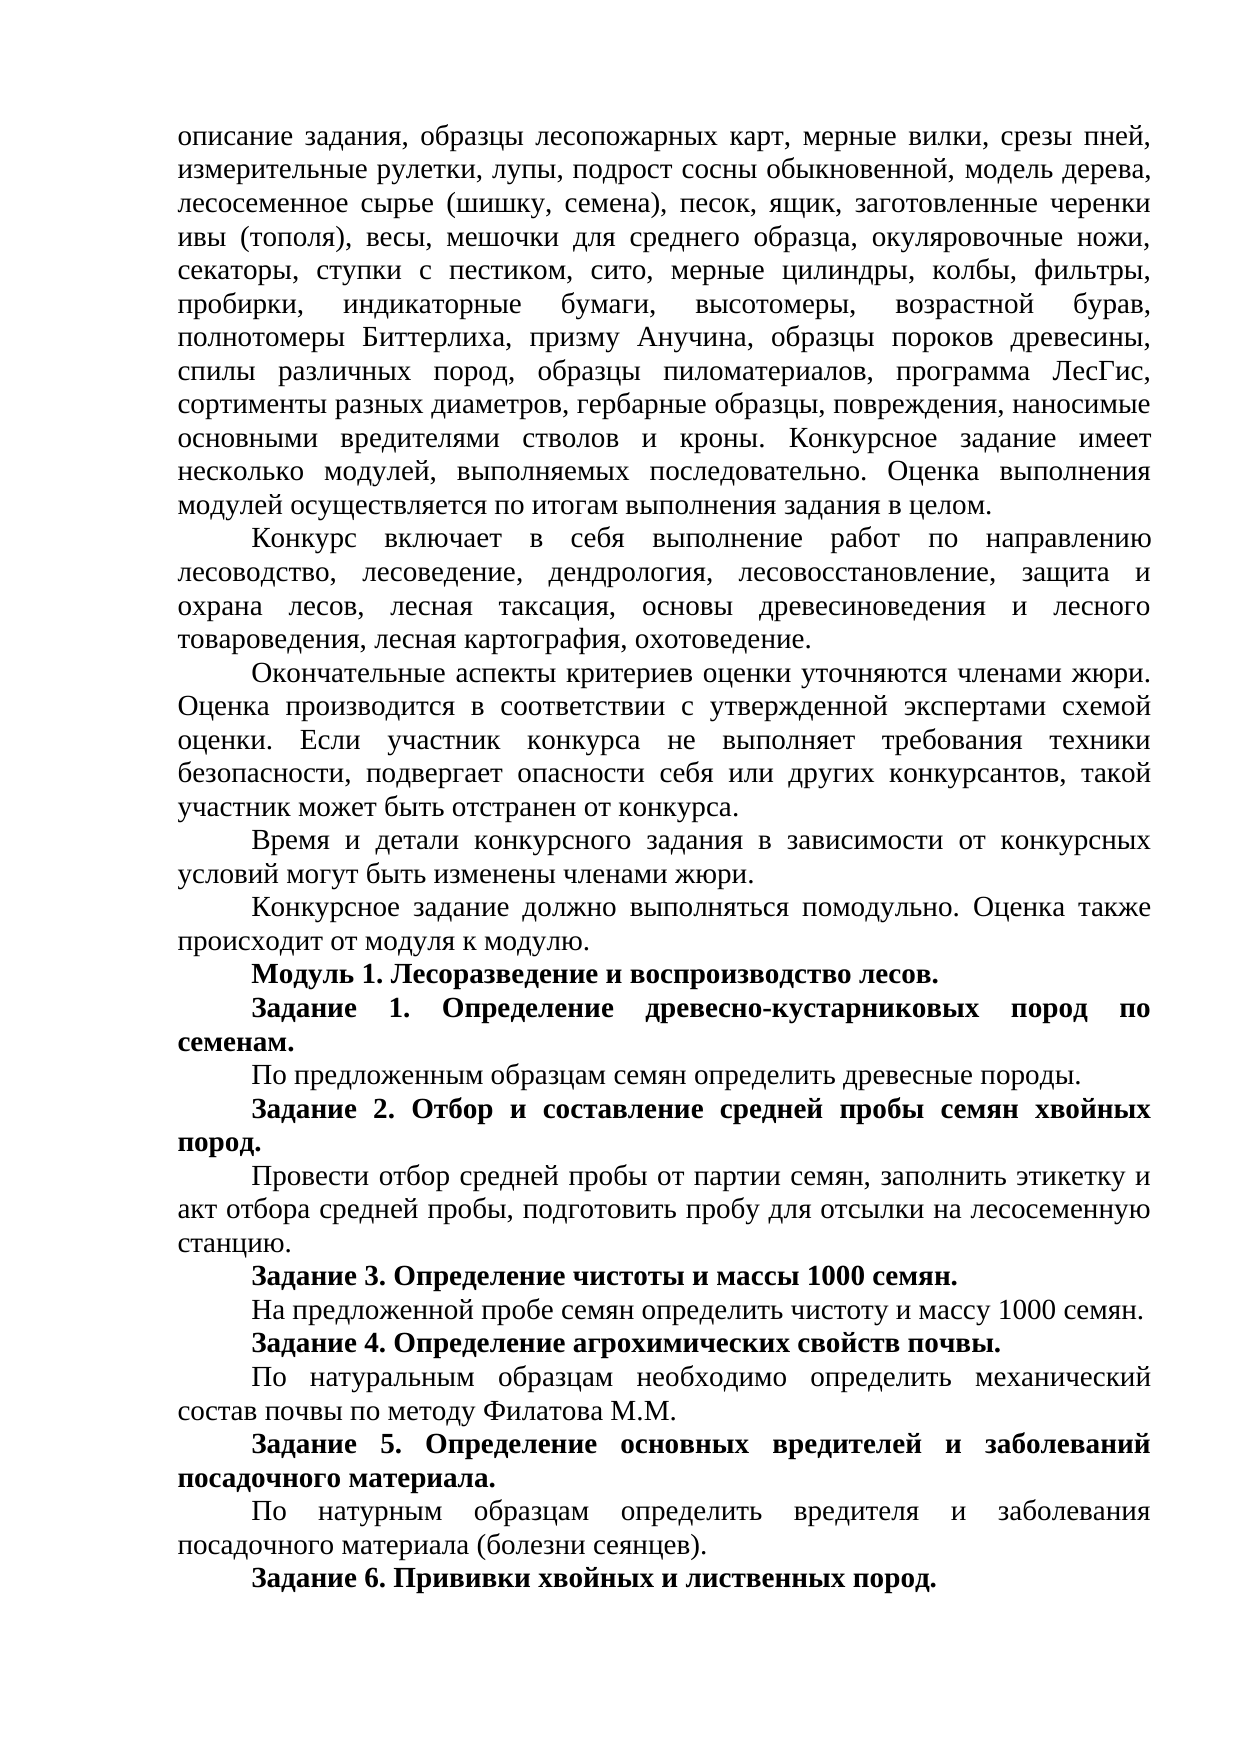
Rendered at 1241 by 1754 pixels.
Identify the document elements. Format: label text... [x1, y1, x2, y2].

text Модуль 1. Лесоразведение и воспроизводство лесов. [177, 957, 1152, 990]
text Задание 1. Определение древесно-кустарниковых пород по семенам. [177, 990, 1152, 1057]
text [177, 118, 1152, 521]
text Конкурс включает в себя выполнение работ по направлению лесоводство, лесоведение, дендрология, лесовосстановление, защита и охрана лесов, лесная таксация, основы древесиноведения и лесного товароведения, лесная картография, охотоведение. [177, 521, 1152, 655]
text Конкурсное задание должно выполняться помодульно. Оценка также происходит от модуля к модулю. [177, 889, 1152, 957]
text Задание 4. Определение агрохимических свойств почвы. [177, 1326, 1152, 1359]
text Время и детали конкурсного задания в зависимости от конкурсных условий могут быть изменены членами жюри. [177, 822, 1152, 889]
text Окончательные аспекты критериев оценки уточняются членами жюри. Оценка производится в соответствии с утвержденной экспертами схемой оценки. Если участник конкурса не выполняет требования техники безопасности, подвергает опасности себя или других конкурсантов, такой участник может быть отстранен от конкурса. [177, 655, 1152, 822]
text Провести отбор средней пробы от партии семян, заполнить этикетку и акт отбора средней пробы, подготовить пробу для отсылки на лесосеменную станцию. [177, 1158, 1152, 1258]
text По натуральным образцам необходимо определить механический состав почвы по методу Филатова М.М. [177, 1359, 1152, 1426]
text По натурным образцам определить вредителя и заболевания посадочного материала (болезни сеянцев). [177, 1493, 1152, 1560]
text Задание 2. Отбор и составление средней пробы семян хвойных пород. [177, 1091, 1152, 1158]
text Задание 5. Определение основных вредителей и заболеваний посадочного материала. [177, 1426, 1152, 1493]
text Задание 3. Определение чистоты и массы 1000 семян. [177, 1258, 1152, 1292]
text По предложенным образцам семян определить древесные породы. [177, 1057, 1152, 1091]
text Задание 6. Прививки хвойных и лиственных пород. [177, 1560, 1152, 1594]
text На предложенной пробе семян определить чистоту и массу 1000 семян. [177, 1292, 1152, 1326]
